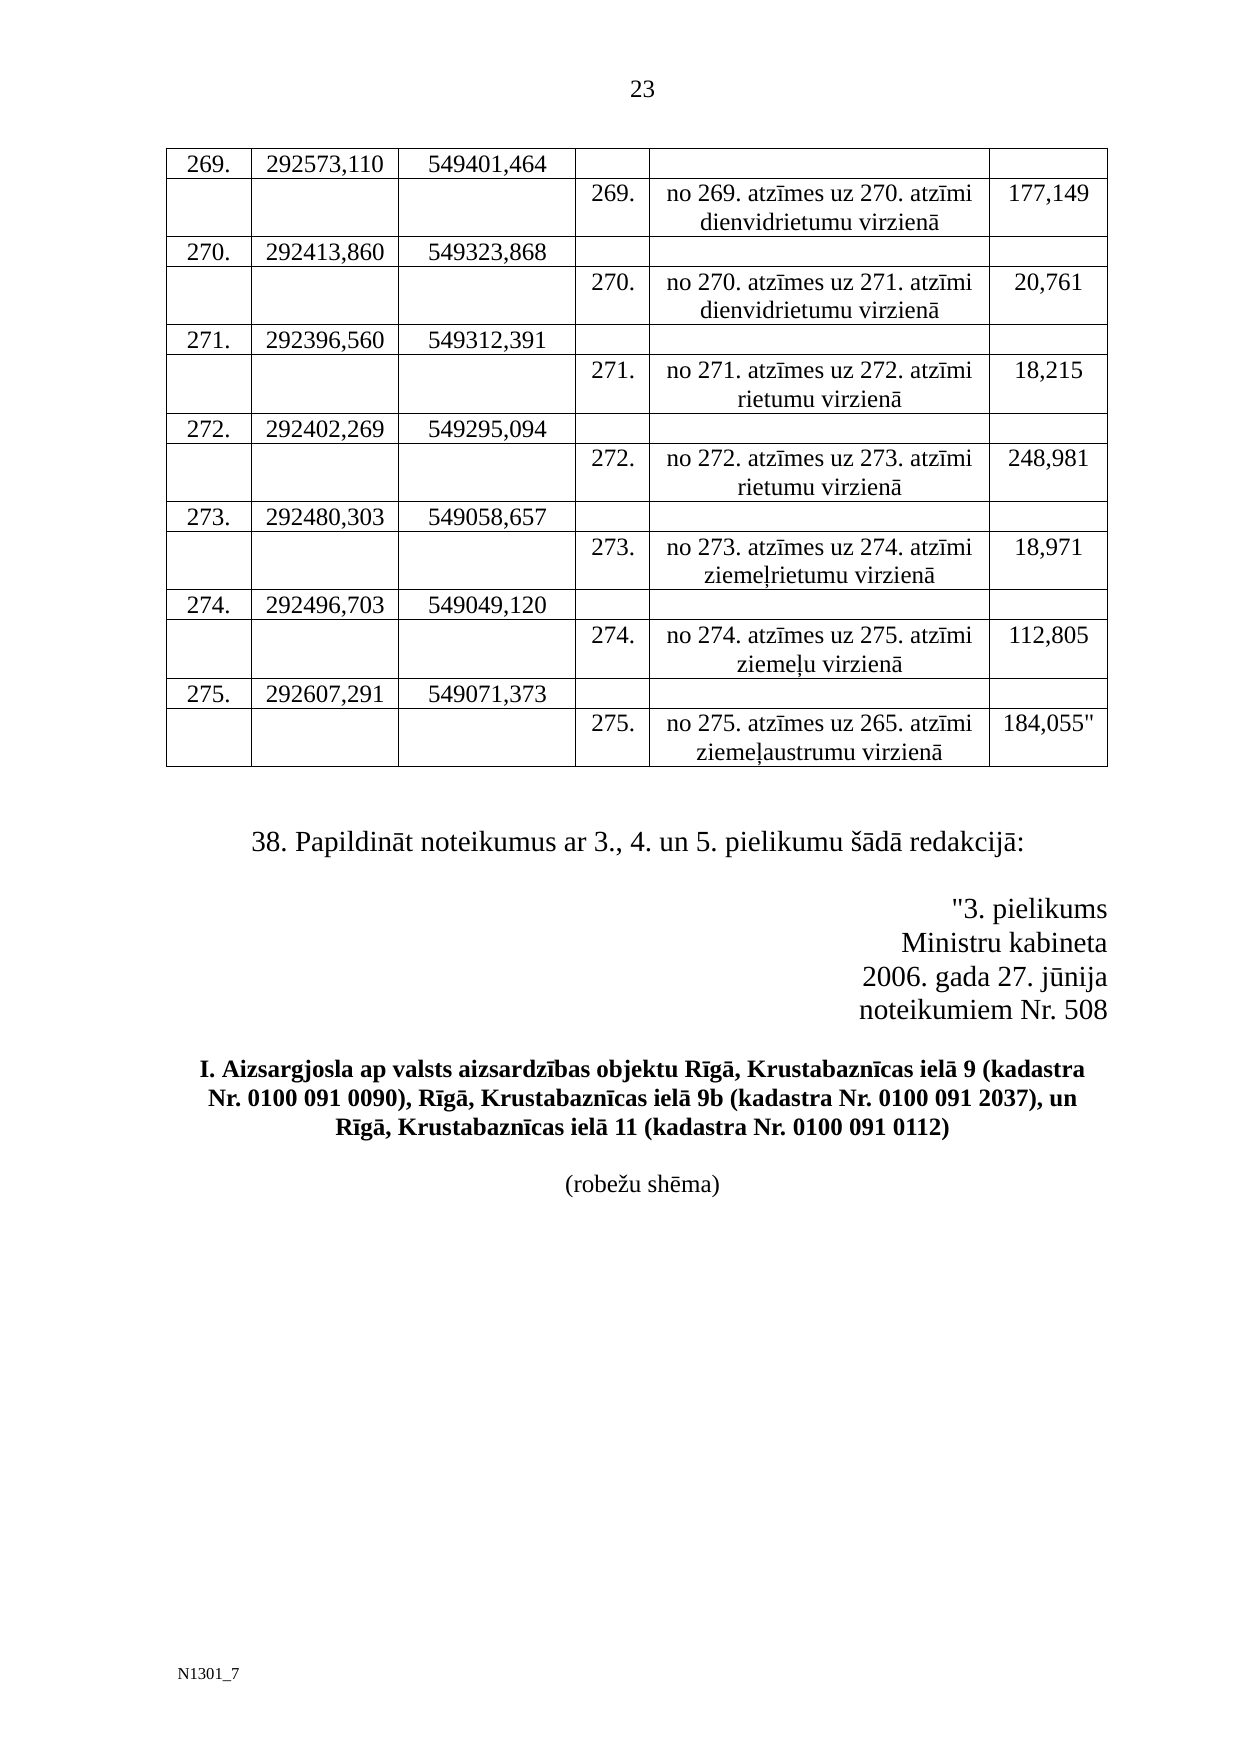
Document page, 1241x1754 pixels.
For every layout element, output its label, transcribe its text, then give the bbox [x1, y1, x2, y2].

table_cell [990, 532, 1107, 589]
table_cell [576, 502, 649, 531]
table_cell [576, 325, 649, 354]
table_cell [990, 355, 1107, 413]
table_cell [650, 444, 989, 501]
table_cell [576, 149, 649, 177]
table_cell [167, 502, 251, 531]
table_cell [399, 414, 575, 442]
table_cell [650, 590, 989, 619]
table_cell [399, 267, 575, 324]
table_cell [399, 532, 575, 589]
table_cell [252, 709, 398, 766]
text noteikumiem Nr. 508 [177, 992, 1107, 1026]
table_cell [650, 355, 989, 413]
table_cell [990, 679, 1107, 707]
text Ministru kabineta [177, 925, 1107, 959]
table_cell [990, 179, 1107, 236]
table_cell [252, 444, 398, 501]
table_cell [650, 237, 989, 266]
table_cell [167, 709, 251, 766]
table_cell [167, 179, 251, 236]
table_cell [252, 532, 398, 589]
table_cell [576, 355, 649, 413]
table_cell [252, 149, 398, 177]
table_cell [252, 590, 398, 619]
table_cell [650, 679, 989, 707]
text "3. pielikums [177, 892, 1107, 925]
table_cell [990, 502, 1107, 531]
text I. Aizsargjosla ap valsts aizsardzības objektu Rīgā, Krustabaznīcas ielā 9 (kadastra Nr. 0100 091 0090), Rīgā, Krustabaznīcas ielā 9b (kadastra Nr. 0100 091 2037), un Rīgā, Krustabaznīcas ielā 11 (kadastra Nr. 0100 091 0112) [177, 1054, 1108, 1141]
text (robežu shēma) [177, 1169, 1107, 1198]
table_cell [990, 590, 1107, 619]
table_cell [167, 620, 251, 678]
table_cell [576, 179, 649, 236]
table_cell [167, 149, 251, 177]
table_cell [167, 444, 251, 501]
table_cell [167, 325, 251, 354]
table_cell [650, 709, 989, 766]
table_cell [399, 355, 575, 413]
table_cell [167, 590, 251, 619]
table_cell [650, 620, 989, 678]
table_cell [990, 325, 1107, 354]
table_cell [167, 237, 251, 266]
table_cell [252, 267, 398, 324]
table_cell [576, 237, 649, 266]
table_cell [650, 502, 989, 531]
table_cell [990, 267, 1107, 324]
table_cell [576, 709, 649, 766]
text 38. Papildināt noteikumus ar 3., 4. un 5. pielikumu šādā redakcijā: [251, 824, 1107, 858]
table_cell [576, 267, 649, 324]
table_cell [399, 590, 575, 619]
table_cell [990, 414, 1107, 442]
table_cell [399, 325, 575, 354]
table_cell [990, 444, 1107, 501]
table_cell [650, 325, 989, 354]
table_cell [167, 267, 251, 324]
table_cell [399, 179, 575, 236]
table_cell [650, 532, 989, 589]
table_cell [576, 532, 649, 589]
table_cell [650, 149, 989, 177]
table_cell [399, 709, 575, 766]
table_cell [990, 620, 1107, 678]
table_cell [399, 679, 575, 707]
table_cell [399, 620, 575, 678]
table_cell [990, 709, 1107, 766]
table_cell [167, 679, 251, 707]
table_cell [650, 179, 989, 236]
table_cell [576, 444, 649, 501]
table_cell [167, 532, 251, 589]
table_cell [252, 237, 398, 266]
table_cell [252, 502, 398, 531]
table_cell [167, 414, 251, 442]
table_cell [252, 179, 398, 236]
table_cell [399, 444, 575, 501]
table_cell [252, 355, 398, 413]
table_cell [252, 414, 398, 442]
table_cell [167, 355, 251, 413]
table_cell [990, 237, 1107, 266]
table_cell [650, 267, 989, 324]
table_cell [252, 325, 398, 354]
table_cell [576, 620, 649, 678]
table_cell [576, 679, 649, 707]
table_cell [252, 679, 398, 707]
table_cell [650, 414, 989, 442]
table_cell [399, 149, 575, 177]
text 2006. gada 27. jūnija [177, 959, 1107, 992]
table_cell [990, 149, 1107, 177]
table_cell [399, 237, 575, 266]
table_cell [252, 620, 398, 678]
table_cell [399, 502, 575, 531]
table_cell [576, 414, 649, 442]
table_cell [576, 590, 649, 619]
